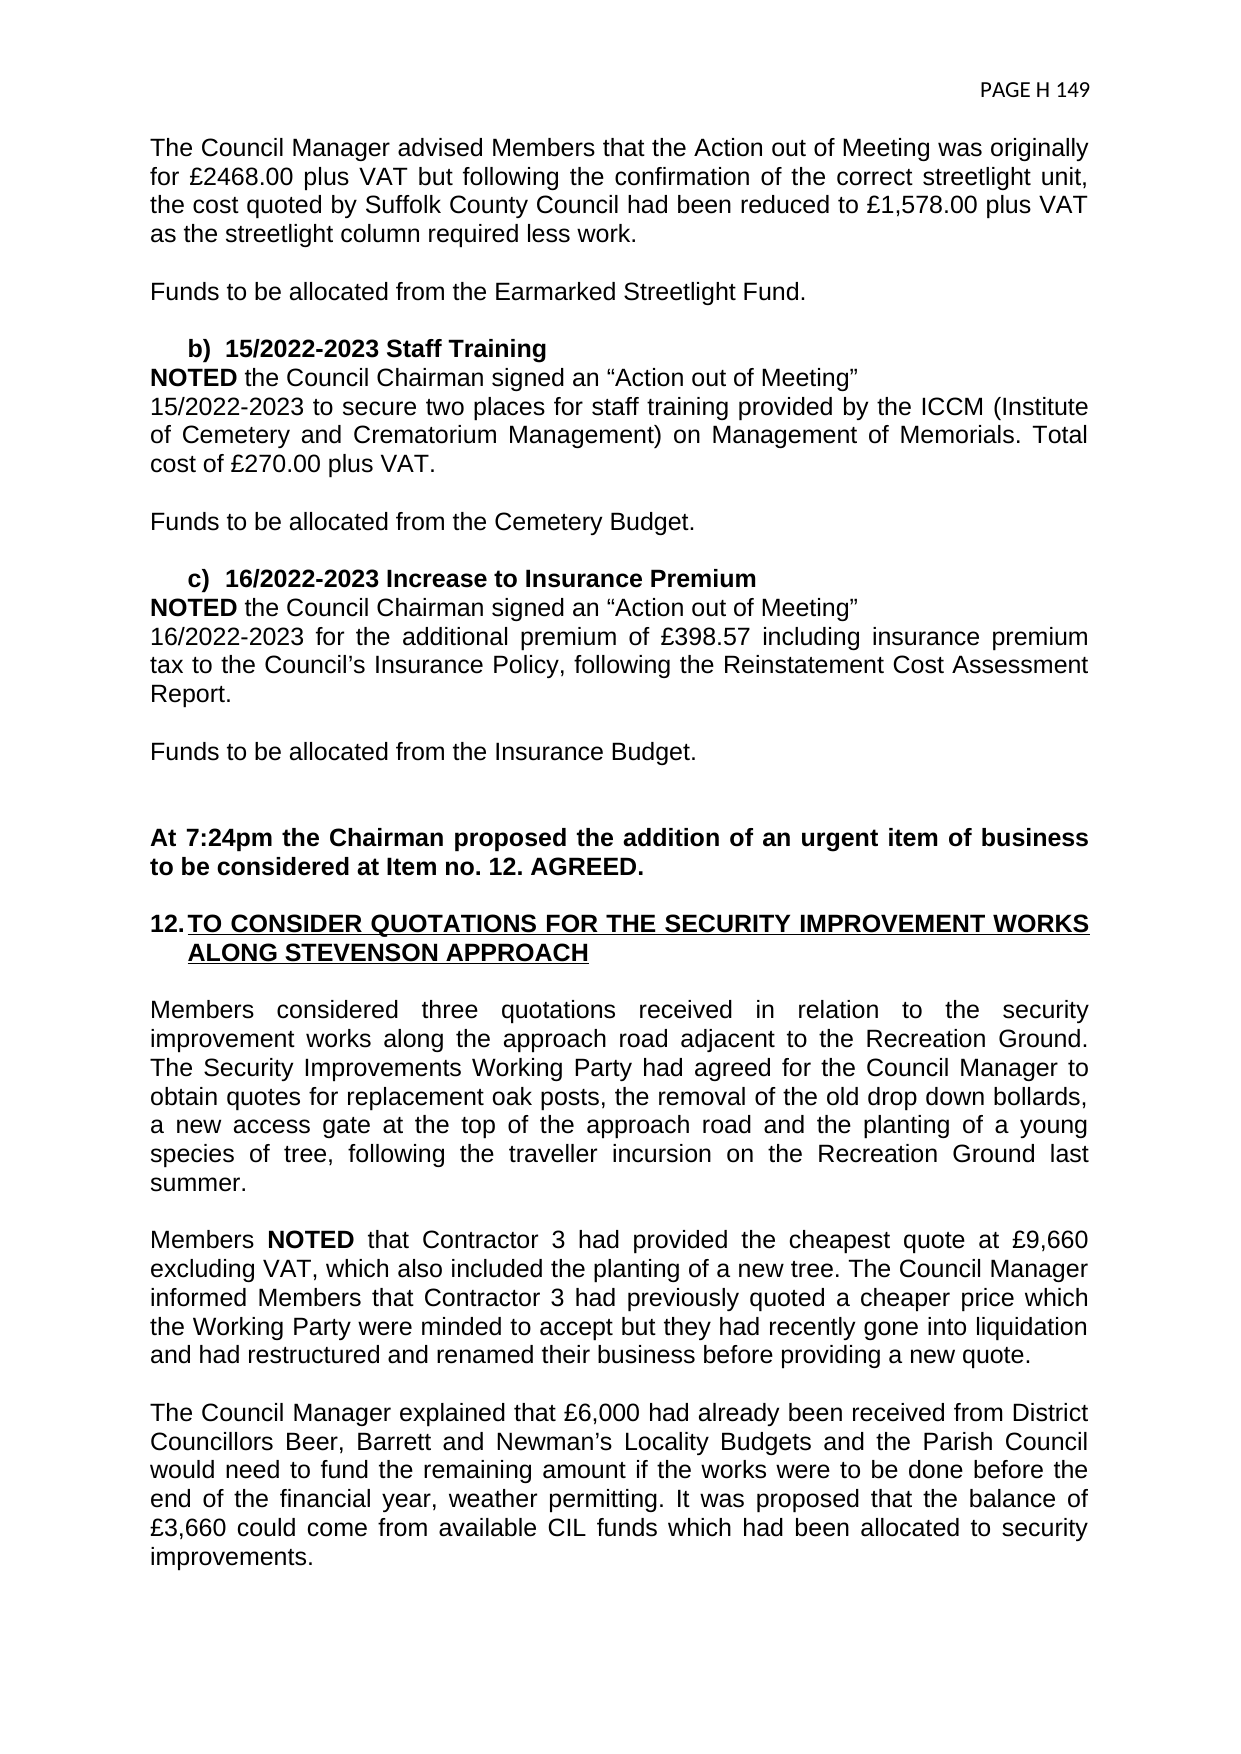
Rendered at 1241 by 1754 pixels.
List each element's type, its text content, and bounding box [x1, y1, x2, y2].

text 16/2022-2023 for the additional premium of £398.57 including insurance premium tax to the Council’s Insurance Policy, following the Reinstatement Cost Assessment Report. [150, 622, 1090, 708]
list 16/2022-2023 Increase to Insurance Premium [187, 564, 1090, 593]
list TO CONSIDER QUOTATIONS FOR THE SECURITY IMPROVEMENT WORKS ALONG STEVENSON APPROACH [150, 909, 1090, 967]
list 15/2022-2023 Staff Training [187, 334, 1090, 363]
text Funds to be allocated from the Earmarked Streetlight Fund. [150, 277, 1090, 305]
text NOTED the Council Chairman signed an “Action out of Meeting” [150, 363, 1090, 392]
text Members NOTED that Contractor 3 had provided the cheapest quote at £9,660 excluding VAT, which also included the planting of a new tree. The Council Manager informed Members that Contractor 3 had previously quoted a cheaper price which the Working Party were minded to accept but they had recently gone into liquidation and had restructured and renamed their business before providing a new quote. [150, 1225, 1090, 1369]
text NOTED the Council Chairman signed an “Action out of Meeting” [150, 593, 1090, 622]
text Funds to be allocated from the Insurance Budget. [150, 737, 1090, 765]
text At 7:24pm the Chairman proposed the addition of an urgent item of business to be considered at Item no. 12. AGREED. [150, 823, 1090, 880]
text Funds to be allocated from the Cemetery Budget. [150, 507, 1090, 535]
text 15/2022-2023 to secure two places for staff training provided by the ICCM (Institute of Cemetery and Crematorium Management) on Management of Memorials. Total cost of £270.00 plus VAT. [150, 392, 1090, 478]
text Members considered three quotations received in relation to the security improvement works along the approach road adjacent to the Recreation Ground. The Security Improvements Working Party had agreed for the Council Manager to obtain quotes for replacement oak posts, the removal of the old drop down bollards, a new access gate at the top of the approach road and the planting of a young species of tree, following the traveller incursion on the Recreation Ground last summer. [150, 995, 1090, 1197]
text The Council Manager explained that £6,000 had already been received from District Councillors Beer, Barrett and Newman’s Locality Budgets and the Parish Council would need to fund the remaining amount if the works were to be done before the end of the financial year, weather permitting. It was proposed that the balance of £3,660 could come from available CIL funds which had been allocated to security improvements. [150, 1398, 1090, 1570]
text The Council Manager advised Members that the Action out of Meeting was originally for £2468.00 plus VAT but following the confirmation of the correct streetlight unit, the cost quoted by Suffolk County Council had been reduced to £1,578.00 plus VAT as the streetlight column required less work. [150, 133, 1090, 248]
